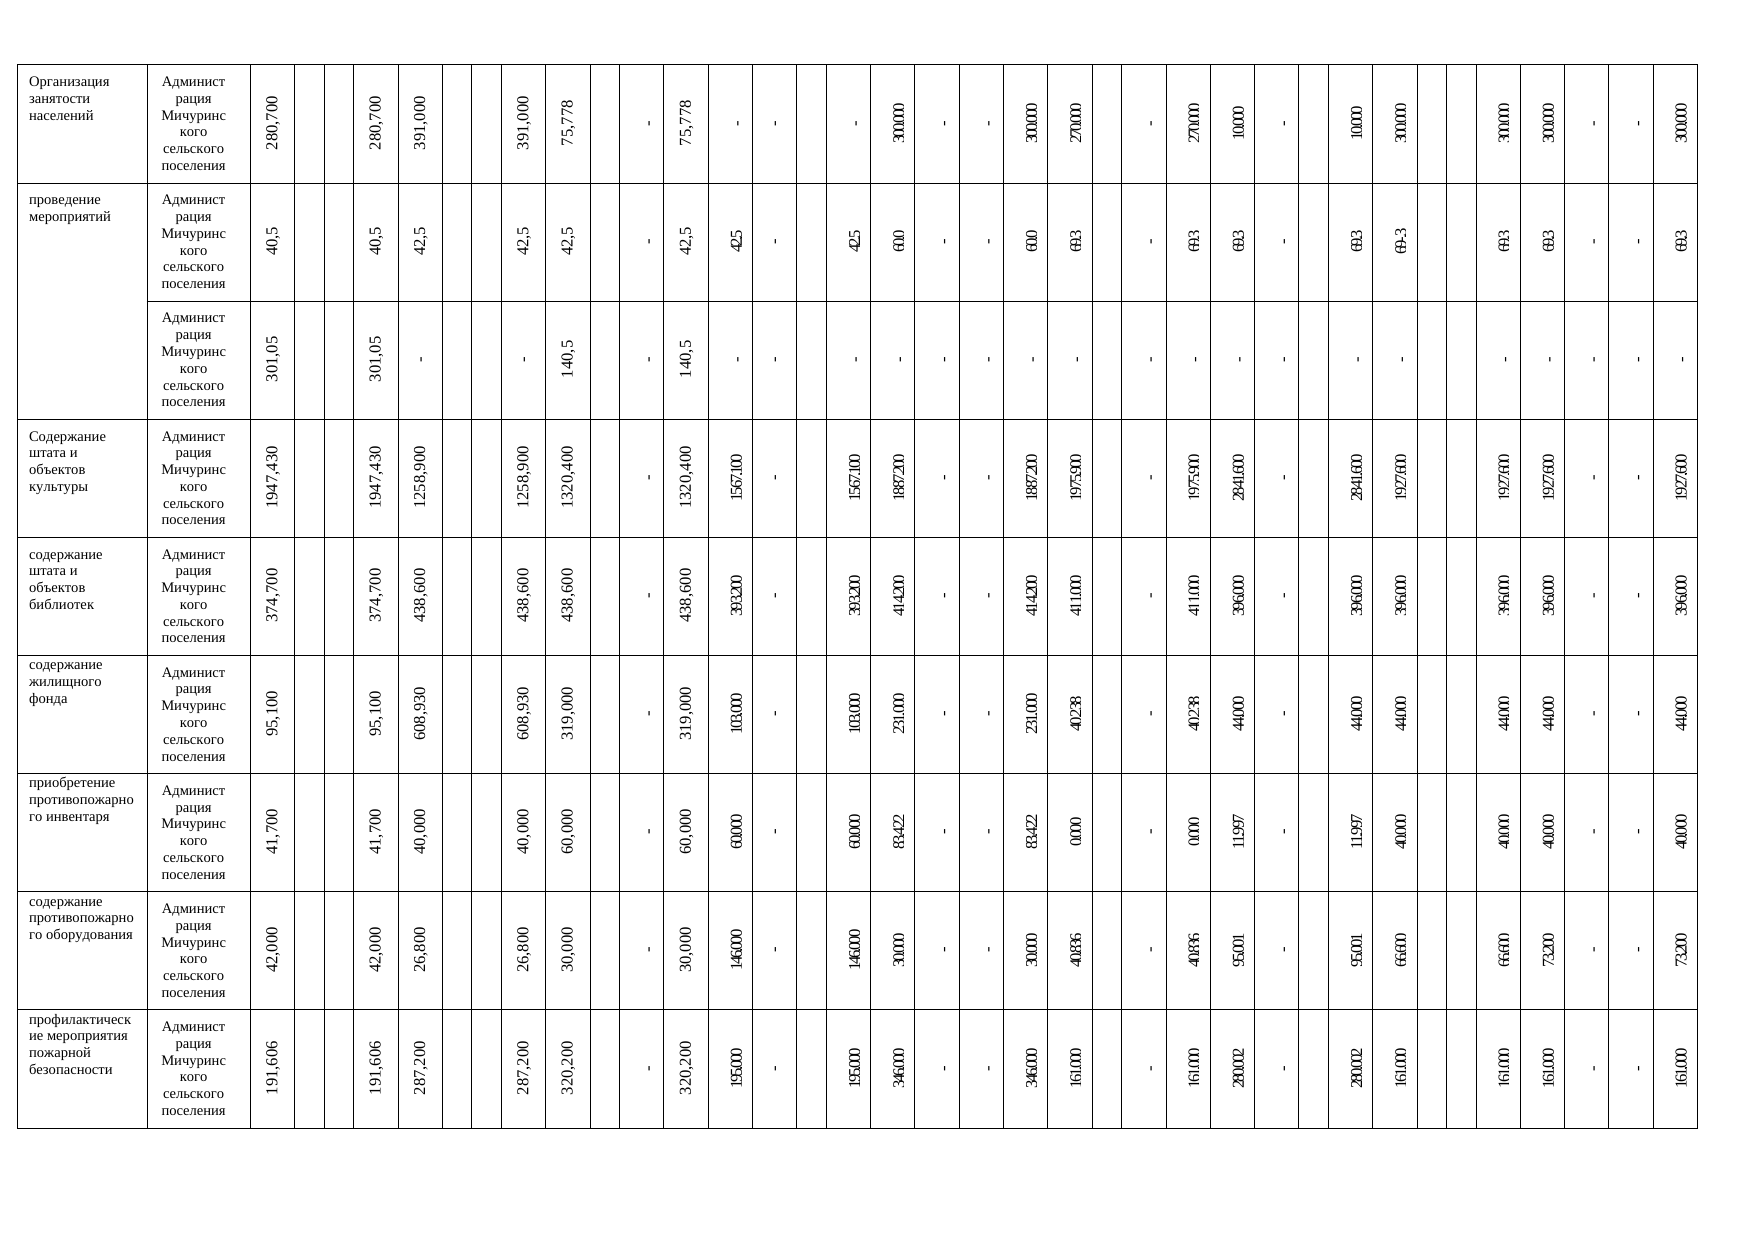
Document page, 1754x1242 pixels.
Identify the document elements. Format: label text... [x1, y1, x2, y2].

table_cell - [871, 302, 914, 419]
table_cell - [1609, 302, 1653, 419]
table_cell 30,000 [546, 892, 590, 1009]
table_cell - [620, 656, 663, 773]
table_cell - [960, 184, 1003, 301]
table_cell 42,5 [709, 184, 752, 301]
table_cell 26,800 [502, 892, 545, 1009]
table_cell - [295, 774, 324, 891]
table_cell - [399, 302, 442, 419]
table_cell - [472, 302, 501, 419]
table_cell - [443, 656, 471, 773]
table_cell 1975,900 [1167, 420, 1210, 537]
table_cell 44,000 [1329, 656, 1372, 773]
table_cell 1927,600 [1654, 420, 1697, 537]
table_cell - [797, 184, 826, 301]
table_cell - [325, 65, 353, 182]
table_cell 69,3 [1654, 184, 1697, 301]
table_cell - [1477, 302, 1520, 419]
table_cell 396,000 [1521, 538, 1564, 655]
table_cell - [591, 65, 619, 182]
table_cell - [797, 656, 826, 773]
table_cell 320,200 [546, 1010, 590, 1127]
table_cell - [915, 892, 959, 1009]
table_cell 1320,400 [664, 420, 708, 537]
table_cell 41,700 [354, 774, 398, 891]
table_cell 438,600 [399, 538, 442, 655]
table_cell - [1093, 184, 1121, 301]
table_cell 40,000 [1654, 774, 1697, 891]
table_cell 69,3 [1211, 184, 1254, 301]
table_cell - [325, 1010, 353, 1127]
table_cell - [797, 892, 826, 1009]
table_cell - [1122, 420, 1166, 537]
table_cell 73,200 [1521, 892, 1564, 1009]
table_cell - [620, 1010, 663, 1127]
table_cell - [960, 420, 1003, 537]
table_cell 75,778 [546, 65, 590, 182]
table_cell - [1565, 65, 1608, 182]
table_cell - [295, 302, 324, 419]
table_cell - [753, 656, 796, 773]
table_cell 66,600 [1477, 892, 1520, 1009]
table_cell - [1447, 656, 1476, 773]
table_cell 60,000 [827, 774, 870, 891]
table_cell - [472, 184, 501, 301]
table_cell - [753, 892, 796, 1009]
table_cell 287,200 [399, 1010, 442, 1127]
table_cell содержание противопожарного оборудования [18, 892, 147, 1009]
table_cell 30,000 [871, 892, 914, 1009]
table_cell 1947,430 [354, 420, 398, 537]
table_cell 300,000 [1521, 65, 1564, 182]
table_cell - [1609, 774, 1653, 891]
table_cell - [1418, 1010, 1446, 1127]
table_cell 95,100 [354, 656, 398, 773]
table_cell Организация занятости населений [18, 65, 147, 182]
table_cell 42,5 [664, 184, 708, 301]
table_cell - [1447, 302, 1476, 419]
table_cell - [325, 184, 353, 301]
table_cell 1887,200 [871, 420, 914, 537]
table_cell - [1521, 302, 1564, 419]
table_cell 40,000 [1373, 774, 1417, 891]
table_cell - [295, 656, 324, 773]
table_cell - [295, 538, 324, 655]
table_cell - [1211, 302, 1254, 419]
table_cell - [915, 420, 959, 537]
table_cell профилактические мероприятия пожарной безопасности [18, 1010, 147, 1127]
table_cell 60,000 [546, 774, 590, 891]
table_cell - [1447, 1010, 1476, 1127]
table_cell проведение мероприятий [18, 184, 147, 419]
table_cell - [1447, 774, 1476, 891]
table_cell 2841,600 [1211, 420, 1254, 537]
table_cell - [1609, 1010, 1653, 1127]
table_cell - [797, 420, 826, 537]
table_cell 95,100 [251, 656, 294, 773]
table_cell Содержание штата и объектов культуры [18, 420, 147, 537]
table_cell - [325, 420, 353, 537]
table_cell - [591, 184, 619, 301]
table_cell 608,930 [502, 656, 545, 773]
table_cell содержание штата и объектов библиотек [18, 538, 147, 655]
table_cell - [1299, 656, 1328, 773]
table_cell 346,000 [1004, 1010, 1047, 1127]
table_cell - [1255, 774, 1298, 891]
table_cell - [1565, 1010, 1608, 1127]
table_cell 40,000 [1521, 774, 1564, 891]
table_cell - [1093, 774, 1121, 891]
table_cell 161,000 [1373, 1010, 1417, 1127]
table_cell - [1447, 538, 1476, 655]
table_cell 44,000 [1211, 656, 1254, 773]
table_cell 280,700 [354, 65, 398, 182]
table_cell - [1565, 302, 1608, 419]
table_cell - [1329, 302, 1372, 419]
table_cell - [1609, 65, 1653, 182]
table_cell 66,600 [1373, 892, 1417, 1009]
table_cell - [325, 656, 353, 773]
table_cell - [1418, 656, 1446, 773]
table_cell 10,000 [1211, 65, 1254, 182]
table_cell - [1255, 892, 1298, 1009]
table_cell 300,000 [1477, 65, 1520, 182]
table_cell 1567,100 [709, 420, 752, 537]
table_cell - [753, 1010, 796, 1127]
table_cell Администрация Мичуринского сельского поселения [148, 184, 250, 301]
table_cell 42,5 [399, 184, 442, 301]
table_cell 95,001 [1329, 892, 1372, 1009]
table_cell 146,000 [709, 892, 752, 1009]
table_cell - [1255, 656, 1298, 773]
table_cell 69,3 - [1477, 184, 1520, 301]
table_cell 195,000 [827, 1010, 870, 1127]
table_cell - [960, 892, 1003, 1009]
table_cell 1567,100 [827, 420, 870, 537]
table_cell - [915, 184, 959, 301]
table_cell 40,5 [354, 184, 398, 301]
table_cell 44,000 [1654, 656, 1697, 773]
table_cell - [960, 65, 1003, 182]
table_cell 161,000 [1167, 1010, 1210, 1127]
table_cell - [472, 656, 501, 773]
table_cell 40,238 [1048, 656, 1092, 773]
table_cell 73,200 [1654, 892, 1697, 1009]
table_cell - [797, 302, 826, 419]
table_cell Администрация Мичуринского сельского поселения [148, 538, 250, 655]
table_cell - [325, 892, 353, 1009]
table_cell 75,778 [664, 65, 708, 182]
table_cell 95,001 [1211, 892, 1254, 1009]
table_cell - [620, 302, 663, 419]
table_cell 301,05 [251, 302, 294, 419]
table_cell 301,05 [354, 302, 398, 419]
table_cell 1927,600 [1373, 420, 1417, 537]
table_cell - [1122, 538, 1166, 655]
table_cell - [915, 774, 959, 891]
table_cell - [1093, 656, 1121, 773]
table_cell 10,000 [1329, 65, 1372, 182]
table_cell Администрация Мичуринского сельского поселения [148, 656, 250, 773]
table_cell - [753, 184, 796, 301]
table_cell - [797, 538, 826, 655]
table_cell 161,000 [1048, 1010, 1092, 1127]
table_cell - [1255, 65, 1298, 182]
table_cell - [827, 302, 870, 419]
table_cell 414,200 [1004, 538, 1047, 655]
table_cell 44,000 [1477, 656, 1520, 773]
table_cell - [1418, 774, 1446, 891]
table_cell - [1299, 420, 1328, 537]
table_cell - [591, 774, 619, 891]
table_cell - [1654, 302, 1697, 419]
table_cell 300,000 [871, 65, 914, 182]
table_cell 60,000 [664, 774, 708, 891]
table_cell - [1255, 302, 1298, 419]
table_cell - [1255, 1010, 1298, 1127]
table_cell - [472, 420, 501, 537]
table_cell - [960, 302, 1003, 419]
table_cell 40,000 [399, 774, 442, 891]
table_cell - [1004, 302, 1047, 419]
table_cell 30,000 [664, 892, 708, 1009]
table_cell - [591, 1010, 619, 1127]
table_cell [148, 65, 250, 182]
table_cell - [443, 774, 471, 891]
table_cell - [753, 302, 796, 419]
table_cell 44,000 [1373, 656, 1417, 773]
table_cell - [1565, 774, 1608, 891]
table_cell 374,700 [251, 538, 294, 655]
table_cell - [591, 892, 619, 1009]
table_cell 161,000 [1521, 1010, 1564, 1127]
table_cell 191,606 [251, 1010, 294, 1127]
table_cell - [1122, 1010, 1166, 1127]
table_cell 60,0 [1004, 184, 1047, 301]
table_cell 1975,900 [1048, 420, 1092, 537]
table_cell - [620, 538, 663, 655]
table_cell 346,000 [871, 1010, 914, 1127]
table_cell 69,3 [1167, 184, 1210, 301]
table_cell - [472, 892, 501, 1009]
table_cell - [797, 774, 826, 891]
table_cell 40,5 [251, 184, 294, 301]
table_cell - [753, 65, 796, 182]
table_cell 319,000 [664, 656, 708, 773]
table_cell - [1048, 302, 1092, 419]
table_cell - [443, 420, 471, 537]
table_cell - [591, 538, 619, 655]
table_cell 2841,600 [1329, 420, 1372, 537]
table_cell 374,700 [354, 538, 398, 655]
table_cell 396,000 [1211, 538, 1254, 655]
table_cell - [709, 65, 752, 182]
table_cell 396,000 [1654, 538, 1697, 655]
table_cell - [1122, 774, 1166, 891]
table_cell - [1609, 184, 1653, 301]
table_cell 42,5 [546, 184, 590, 301]
table_cell 146,000 [827, 892, 870, 1009]
table_cell - [1093, 538, 1121, 655]
table_cell - [1122, 65, 1166, 182]
table_cell - [797, 65, 826, 182]
table_cell 41,700 [251, 774, 294, 891]
table_cell 280,700 [251, 65, 294, 182]
table_cell - [915, 302, 959, 419]
table_cell - [1299, 538, 1328, 655]
table_cell 414,200 [871, 538, 914, 655]
table_cell - [472, 774, 501, 891]
table_cell - [1299, 302, 1328, 419]
table_cell - [797, 1010, 826, 1127]
table_cell 40,000 [1477, 774, 1520, 891]
table_cell - [325, 302, 353, 419]
table_cell - [443, 184, 471, 301]
table_cell 270,000 [1167, 65, 1210, 182]
table_cell - [591, 420, 619, 537]
table_cell 161,000 [1654, 1010, 1697, 1127]
table_cell 140,5 [546, 302, 590, 419]
table_cell - [295, 65, 324, 182]
table_cell - [753, 774, 796, 891]
table_cell - [620, 420, 663, 537]
table_cell - [915, 1010, 959, 1127]
table_cell - [1565, 420, 1608, 537]
table_cell - [443, 1010, 471, 1127]
table_cell - [295, 1010, 324, 1127]
table_cell - [753, 538, 796, 655]
table_cell 40,238 [1167, 656, 1210, 773]
table_cell 69,3 [1521, 184, 1564, 301]
table_cell 393,200 [709, 538, 752, 655]
table_cell 438,600 [502, 538, 545, 655]
table_cell 1258,900 [502, 420, 545, 537]
table_cell - [1373, 302, 1417, 419]
table_cell - [1093, 420, 1121, 537]
table_cell 191,606 [354, 1010, 398, 1127]
table_cell - [620, 892, 663, 1009]
table_cell - [1299, 774, 1328, 891]
table_cell - [1418, 538, 1446, 655]
table_cell 0,000 [1167, 774, 1210, 891]
table_cell - [960, 774, 1003, 891]
table_cell 11,997 [1329, 774, 1372, 891]
table_cell - [1122, 302, 1166, 419]
table_cell 83,422 [871, 774, 914, 891]
table_cell 287,200 [502, 1010, 545, 1127]
table_cell - [1418, 184, 1446, 301]
table_cell - [472, 538, 501, 655]
table_cell - [915, 656, 959, 773]
table_cell 608,930 [399, 656, 442, 773]
table_cell - [620, 65, 663, 182]
table_cell 83,422 [1004, 774, 1047, 891]
table_cell - [1418, 302, 1446, 419]
table_cell - [709, 302, 752, 419]
table_cell - [295, 892, 324, 1009]
table_cell 280,002 [1329, 1010, 1372, 1127]
table_cell 396,000 [1373, 538, 1417, 655]
table_cell - [1255, 538, 1298, 655]
table_cell 231,000 [1004, 656, 1047, 773]
table_cell - [1565, 656, 1608, 773]
table_cell - [1122, 184, 1166, 301]
table_cell 0,000 [1048, 774, 1092, 891]
table_cell - [1093, 1010, 1121, 1127]
table_cell - [1093, 302, 1121, 419]
table_cell 60,0 [871, 184, 914, 301]
table_cell - [1418, 420, 1446, 537]
table_cell - [827, 65, 870, 182]
table_cell - [960, 538, 1003, 655]
table_cell - [620, 774, 663, 891]
table_cell 391,000 [399, 65, 442, 182]
table_cell 11,997 [1211, 774, 1254, 891]
table_cell - [1447, 420, 1476, 537]
table_cell - [472, 65, 501, 182]
table_cell 1927,600 [1521, 420, 1564, 537]
table_cell - [1609, 656, 1653, 773]
table_cell - [1167, 302, 1210, 419]
table_cell 30,000 [1004, 892, 1047, 1009]
table_cell 103,000 [827, 656, 870, 773]
table_cell - [1255, 184, 1298, 301]
table_cell 1947,430 [251, 420, 294, 537]
table_cell Администрация Мичуринского сельского поселения [148, 302, 250, 419]
table_cell 40,836 [1167, 892, 1210, 1009]
table_cell - [915, 538, 959, 655]
table_cell 396,000 [1329, 538, 1372, 655]
table_cell - [753, 420, 796, 537]
table_cell содержание жилищного фонда [18, 656, 147, 773]
table_cell - [443, 892, 471, 1009]
table_cell - [443, 302, 471, 419]
table_cell - [915, 65, 959, 182]
table_cell - [1093, 65, 1121, 182]
table_cell 40,836 [1048, 892, 1092, 1009]
table_cell - [1299, 1010, 1328, 1127]
table_cell 300,000 [1654, 65, 1697, 182]
table_cell 1887,200 [1004, 420, 1047, 537]
table_cell - [620, 184, 663, 301]
table_cell 438,600 [546, 538, 590, 655]
table_cell - [1609, 892, 1653, 1009]
table_cell - [1299, 65, 1328, 182]
table_cell - [1447, 892, 1476, 1009]
table_cell 320,200 [664, 1010, 708, 1127]
table_cell 411,000 [1167, 538, 1210, 655]
table_cell - [1609, 538, 1653, 655]
table_cell 103,000 [709, 656, 752, 773]
table_cell 411,000 [1048, 538, 1092, 655]
table_cell 42,000 [251, 892, 294, 1009]
table_cell Администрация Мичуринского сельского поселения [148, 420, 250, 537]
table_cell - [1299, 892, 1328, 1009]
table_cell 231,000 [871, 656, 914, 773]
table_cell 280,002 [1211, 1010, 1254, 1127]
table_cell - [1418, 892, 1446, 1009]
table_cell - [1565, 538, 1608, 655]
table_cell - [325, 774, 353, 891]
table_cell 1927,600 [1477, 420, 1520, 537]
table_cell 69,3 [1329, 184, 1372, 301]
table_cell ---- [1447, 184, 1476, 301]
table_cell - [1565, 184, 1608, 301]
table_cell 26,800 [399, 892, 442, 1009]
table_cell 69-,3 - [1373, 184, 1417, 301]
table_cell Администрация Мичуринского сельского поселения [148, 892, 250, 1009]
table_cell - [591, 656, 619, 773]
table_cell - [960, 1010, 1003, 1127]
table_cell 42,000 [354, 892, 398, 1009]
table_cell - [591, 302, 619, 419]
table_cell - [960, 656, 1003, 773]
table_cell 40,000 [502, 774, 545, 891]
table_cell 1320,400 [546, 420, 590, 537]
table_cell - [443, 538, 471, 655]
table_cell - [1122, 892, 1166, 1009]
table_cell Администрация Мичуринского сельского поселения [148, 774, 250, 891]
table_cell 393,200 [827, 538, 870, 655]
table_cell 69,3 [1048, 184, 1092, 301]
table_cell 42,5 [827, 184, 870, 301]
table_cell 1258,900 [399, 420, 442, 537]
table_cell - [1609, 420, 1653, 537]
table_cell - [295, 184, 324, 301]
table_cell - [1418, 65, 1446, 182]
table_cell - [325, 538, 353, 655]
table_cell - [1447, 65, 1476, 182]
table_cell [148, 1010, 250, 1127]
table_cell 300,000 [1373, 65, 1417, 182]
table_cell - [502, 302, 545, 419]
table_cell - [472, 1010, 501, 1127]
table_cell - [1122, 656, 1166, 773]
table_cell - [1093, 892, 1121, 1009]
table_cell - [1299, 184, 1328, 301]
table_cell - [443, 65, 471, 182]
table_cell 60,000 [709, 774, 752, 891]
table_cell 391,000 [502, 65, 545, 182]
table_cell - [1255, 420, 1298, 537]
table_cell 300,000 [1004, 65, 1047, 182]
table_cell 438,600 [664, 538, 708, 655]
table_cell - [1565, 892, 1608, 1009]
table_cell 161,000 [1477, 1010, 1520, 1127]
table_cell приобретение противопожарного инвентаря [18, 774, 147, 891]
table_cell 140,5 [664, 302, 708, 419]
table_cell - [295, 420, 324, 537]
table_cell 44,000 [1521, 656, 1564, 773]
table_cell 270,000 [1048, 65, 1092, 182]
table_cell 42,5 [502, 184, 545, 301]
table_cell 396,000 [1477, 538, 1520, 655]
table_cell 195,000 [709, 1010, 752, 1127]
table_cell 319,000 [546, 656, 590, 773]
